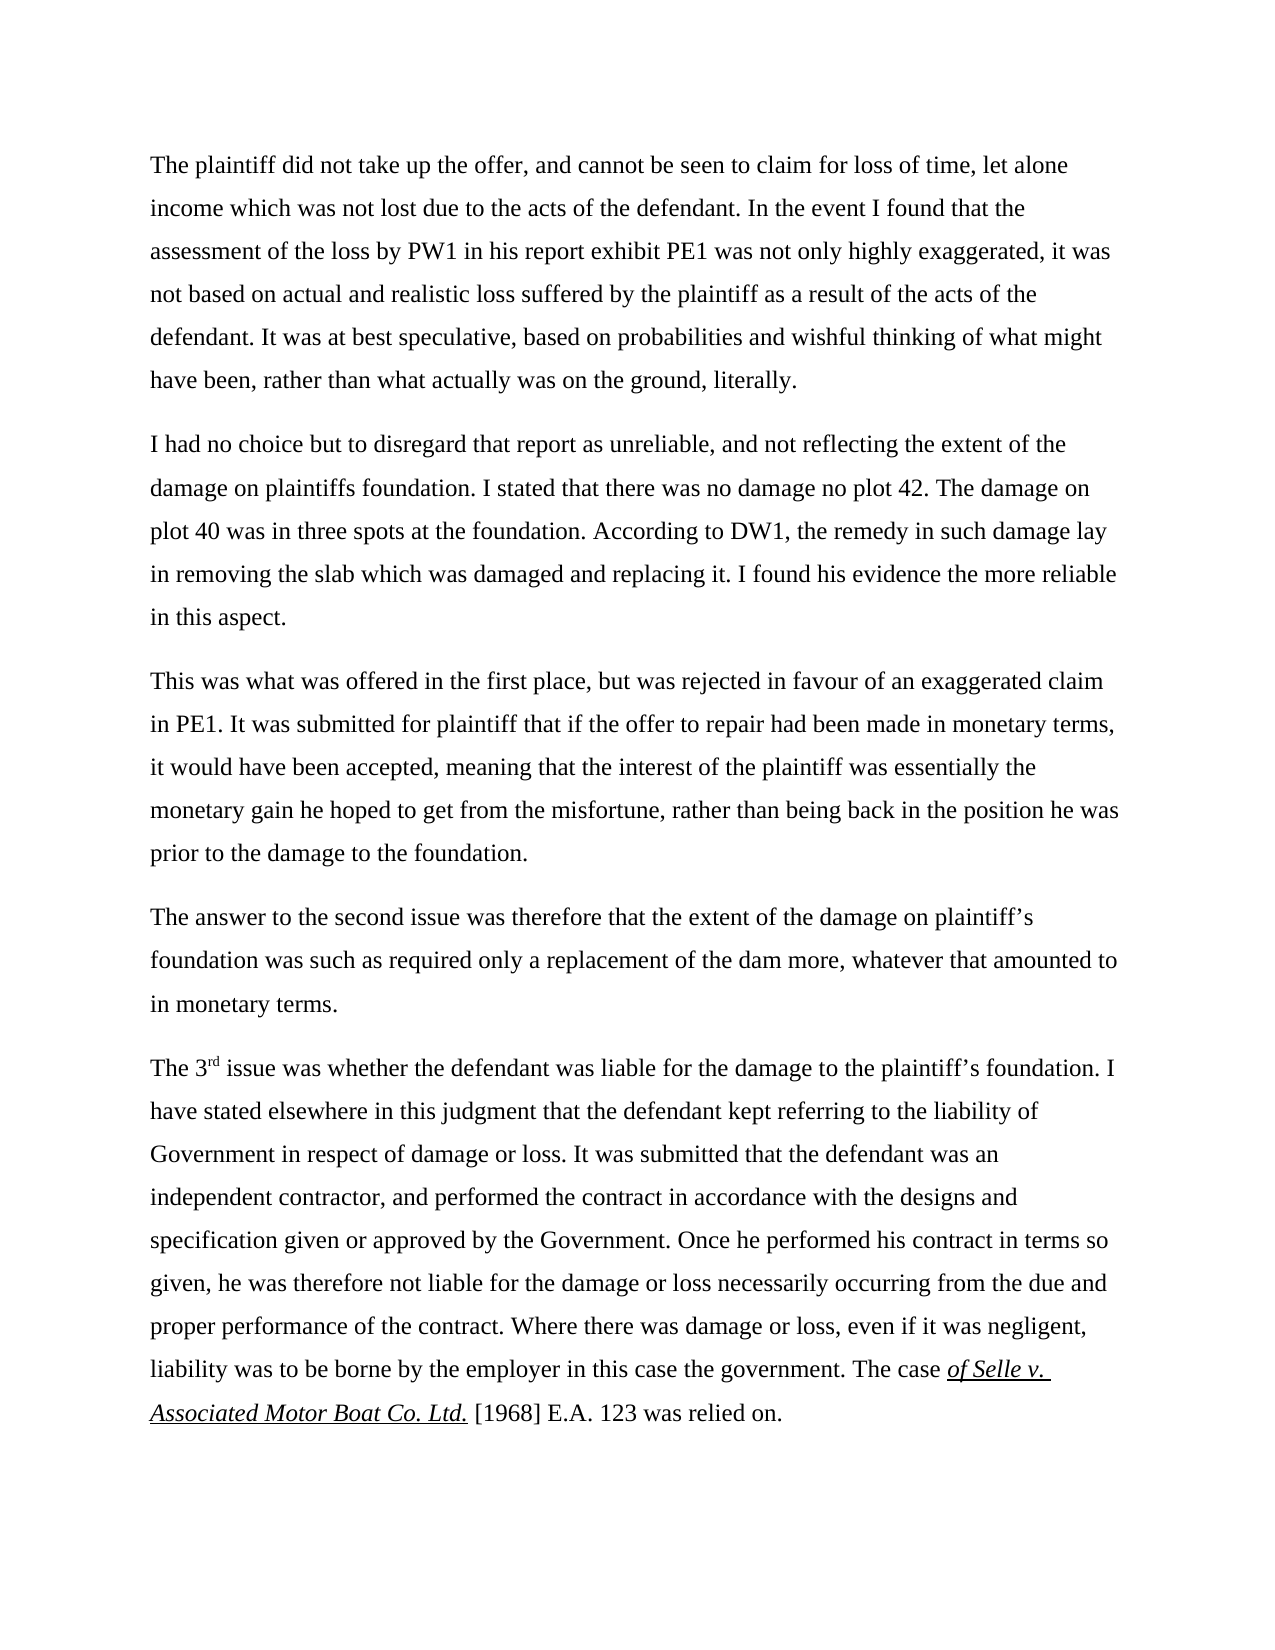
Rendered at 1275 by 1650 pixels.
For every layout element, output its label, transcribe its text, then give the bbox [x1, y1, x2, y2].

text The 3rd issue was whether the defendant was liable for the damage to the plaintiff’s foundation. I have stated elsewhere in this judgment that the defendant kept referring to the liability of Government in respect of damage or loss. It was submitted that the defendant was an independent contractor, and performed the contract in accordance with the designs and specification given or approved by the Government. Once he performed his contract in terms so given, he was therefore not liable for the damage or loss necessarily occurring from the due and proper performance of the contract. Where there was damage or loss, even if it was negligent, liability was to be borne by the employer in this case the government. The case of Selle v. Associated Motor Boat Co. Ltd. [1968] E.A. 123 was relied on. [150, 1053, 1125, 1426]
text I had no choice but to disregard that report as unreliable, and not reflecting the extent of the damage on plaintiffs foundation. I stated that there was no damage no plot 42. The damage on plot 40 was in three spots at the foundation. According to DW1, the remedy in such damage lay in removing the slab which was damaged and replacing it. I found his evidence the more reliable in this aspect. [150, 429, 1125, 631]
text The plaintiff did not take up the offer, and cannot be seen to claim for loss of time, let alone income which was not lost due to the acts of the defendant. In the event I found that the assessment of the loss by PW1 in his report exhibit PE1 was not only highly exaggerated, it was not based on actual and realistic loss suffered by the plaintiff as a result of the acts of the defendant. It was at best speculative, based on probabilities and wishful thinking of what might have been, rather than what actually was on the ground, literally. [150, 150, 1125, 394]
text The answer to the second issue was therefore that the extent of the damage on plaintiff’s foundation was such as required only a replacement of the dam more, whatever that amounted to in monetary terms. [150, 902, 1125, 1017]
text This was what was offered in the first place, but was rejected in favour of an exaggerated claim in PE1. It was submitted for plaintiff that if the offer to repair had been made in monetary terms, it would have been accepted, meaning that the interest of the plaintiff was essentially the monetary gain he hoped to get from the misfortune, rather than being back in the position he was prior to the damage to the foundation. [150, 666, 1125, 867]
